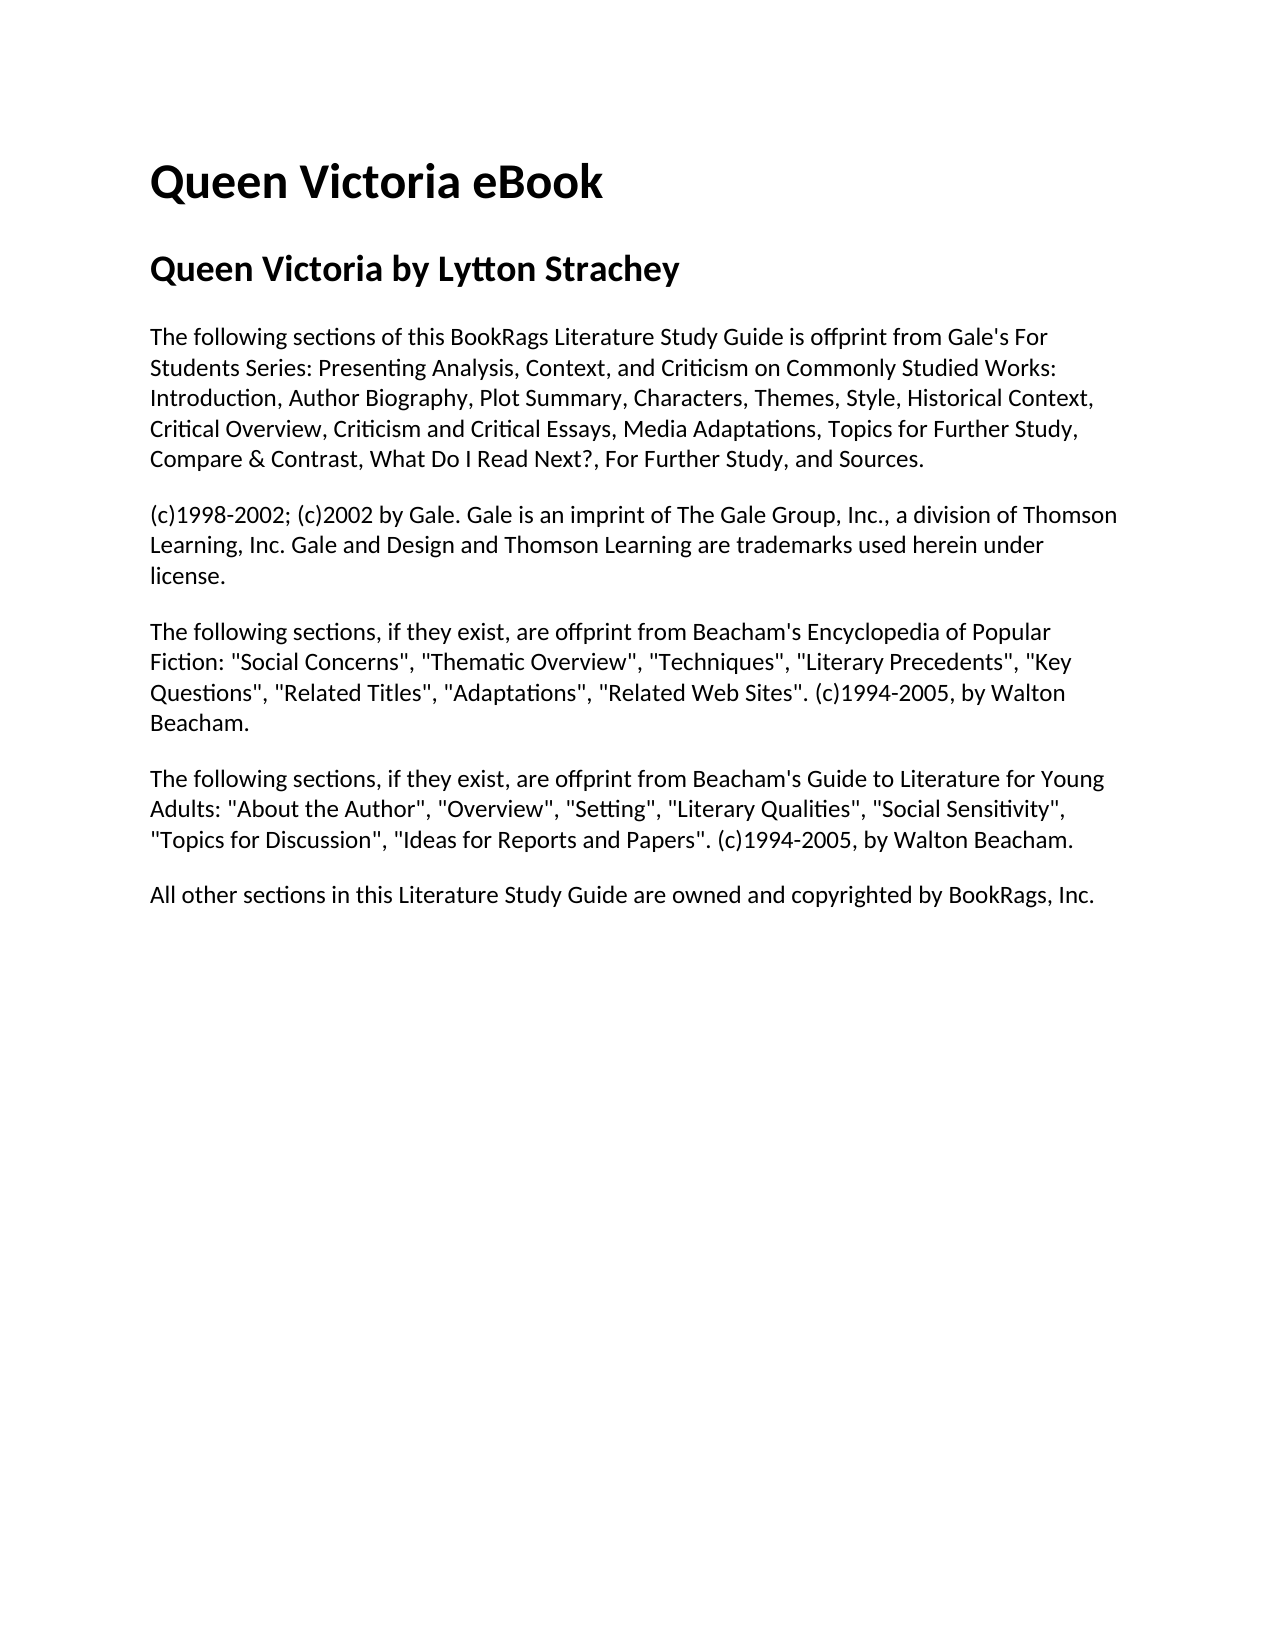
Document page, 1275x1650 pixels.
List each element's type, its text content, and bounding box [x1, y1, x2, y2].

text All other sections in this Literature Study Guide are owned and copyrighted by BookRags, Inc. [150, 879, 1125, 910]
text The following sections of this BookRags Literature Study Guide is offprint from Gale's For Students Series: Presenting Analysis, Context, and Criticism on Commonly Studied Works: Introduction, Author Biography, Plot Summary, Characters, Themes, Style, Historical Context, Critical Overview, Criticism and Critical Essays, Media Adaptations, Topics for Further Study, Compare & Contrast, What Do I Read Next?, For Further Study, and Sources. [150, 322, 1125, 474]
text The following sections, if they exist, are offprint from Beacham's Encyclopedia of Popular Fiction: "Social Concerns", "Thematic Overview", "Techniques", "Literary Precedents", "Key Questions", "Related Titles", "Adaptations", "Related Web Sites". (c)1994-2005, by Walton Beacham. [150, 616, 1125, 738]
text Queen Victoria by Lytton Strachey [150, 244, 1125, 290]
text (c)1998-2002; (c)2002 by Gale. Gale is an imprint of The Gale Group, Inc., a division of Thomson Learning, Inc. Gale and Design and Thomson Learning are trademarks used herein under license. [150, 499, 1125, 591]
text The following sections, if they exist, are offprint from Beacham's Guide to Literature for Young Adults: "About the Author", "Overview", "Setting", "Literary Qualities", "Social Sensitivity", "Topics for Discussion", "Ideas for Reports and Papers". (c)1994-2005, by Walton Beacham. [150, 763, 1125, 854]
text Queen Victoria eBook [150, 150, 1125, 211]
